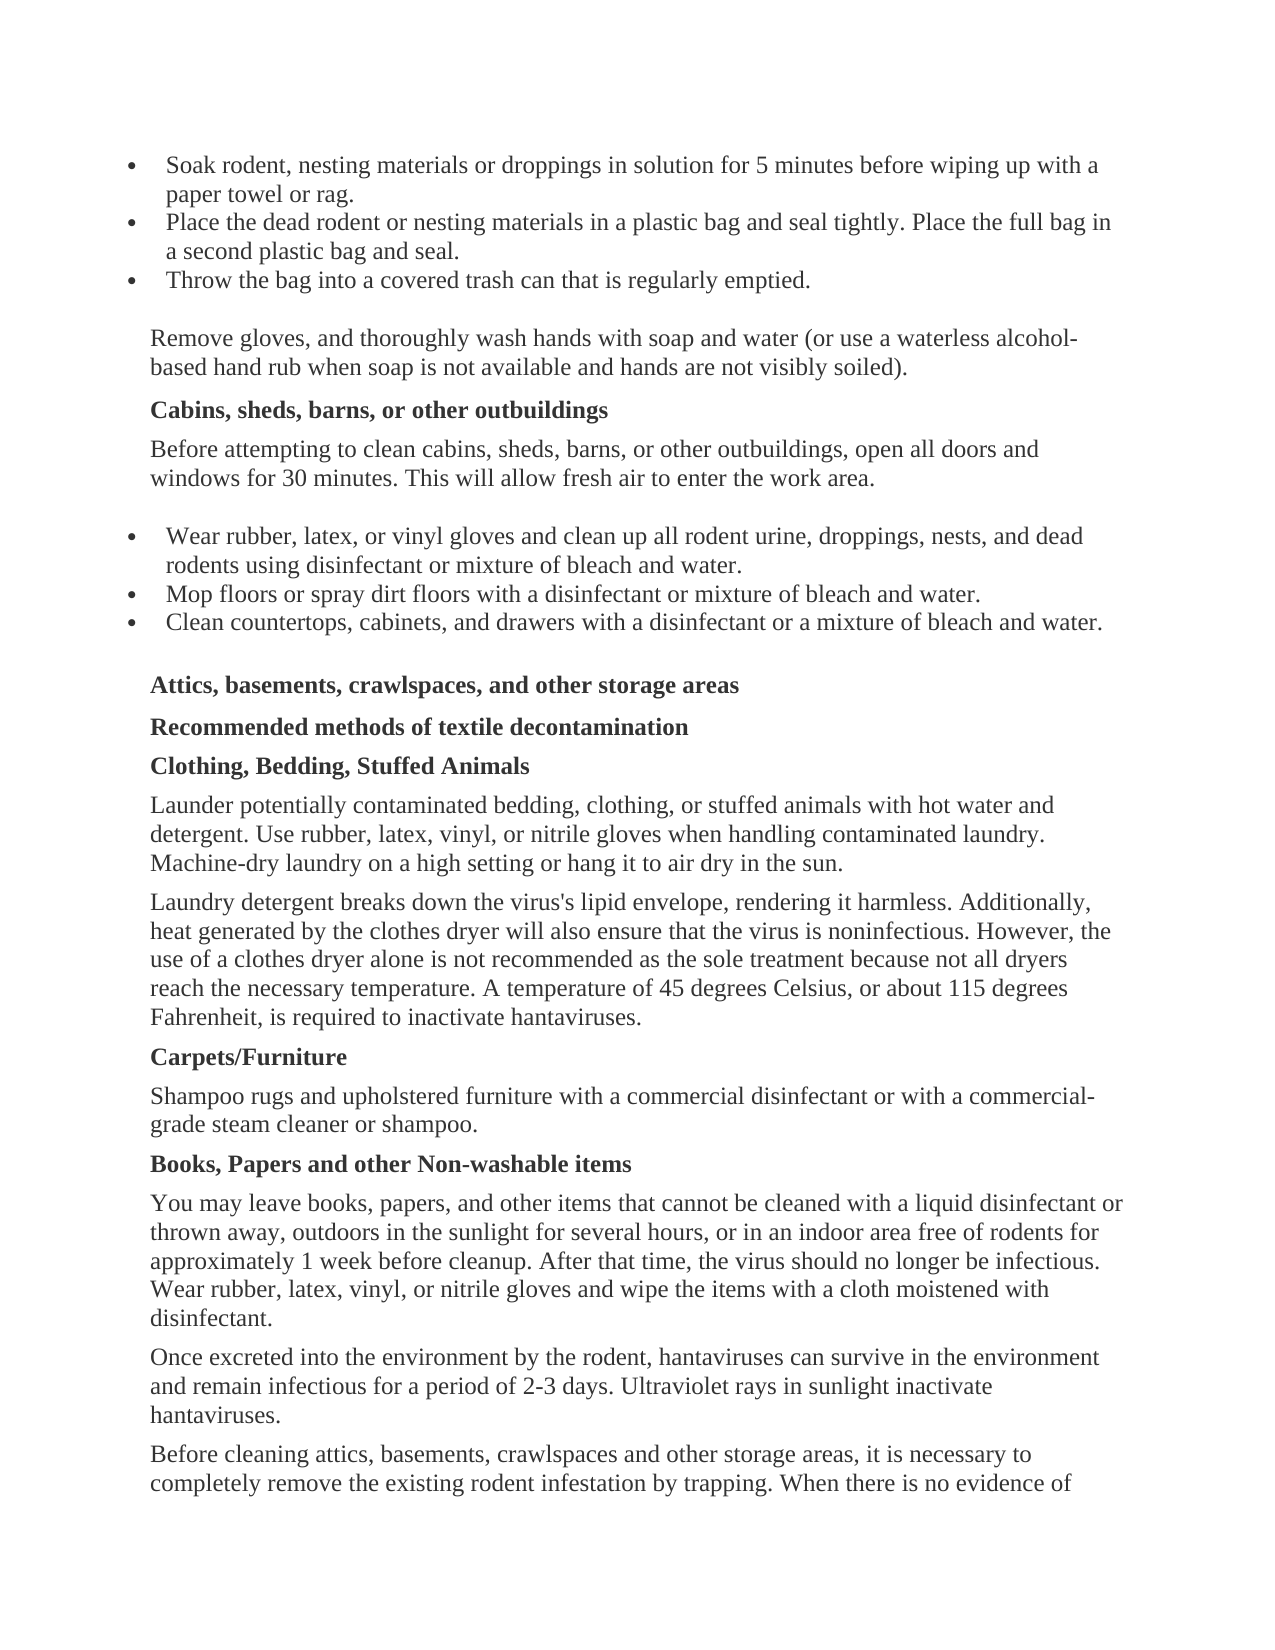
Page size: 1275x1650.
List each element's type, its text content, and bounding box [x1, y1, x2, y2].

text Before attempting to clean cabins, sheds, barns, or other outbuildings, open all doors and windows for 30 minutes. This will allow fresh air to enter the work area. [150, 434, 1125, 492]
text Shampoo rugs and upholstered furniture with a commercial disinfectant or with a commercial-grade steam cleaner or shampoo. [150, 1081, 1125, 1138]
list Wear rubber, latex, or vinyl gloves and clean up all rodent urine, droppings, nests, and dead rodents using disinfectant or mixture of bleach and water. [128, 521, 1125, 579]
text Books, Papers and other Non-washable items [150, 1149, 1125, 1178]
text You may leave books, papers, and other items that cannot be cleaned with a liquid disinfectant or thrown away, outdoors in the sunlight for several hours, or in an indoor area free of rodents for approximately 1 week before cleanup. After that time, the virus should no longer be infectious. Wear rubber, latex, vinyl, or nitrile gloves and wipe the items with a cloth moistened with disinfectant. [150, 1188, 1125, 1332]
list Mop floors or spray dirt floors with a disinfectant or mixture of bleach and water. [128, 579, 1125, 607]
text Carpets/Furniture [150, 1041, 1125, 1070]
text Remove gloves, and thoroughly wash hands with soap and water (or use a waterless alcohol-based hand rub when soap is not available and hands are not visibly soiled). [150, 323, 1125, 380]
text Once excreted into the environment by the rodent, hantaviruses can survive in the environment and remain infectious for a period of 2-3 days. Ultraviolet rays in sunlight inactivate hantaviruses. [150, 1342, 1125, 1429]
text Cabins, sheds, barns, or other outbuildings [150, 391, 1125, 424]
list Place the dead rodent or nesting materials in a plastic bag and seal tightly. Place the full bag in a second plastic bag and seal. [128, 207, 1125, 265]
text Launder potentially contaminated bedding, clothing, or stuffed animals with hot water and detergent. Use rubber, latex, vinyl, or nitrile gloves when handling contaminated laundry. Machine-dry laundry on a high setting or hang it to air dry in the sun. [150, 790, 1125, 877]
list Soak rodent, nesting materials or droppings in solution for 5 minutes before wiping up with a paper towel or rag. [128, 150, 1125, 207]
list Throw the bag into a covered trash can that is regularly emptied. [128, 265, 1125, 294]
text Recommended methods of textile decontamination [150, 709, 1125, 740]
list Clean countertops, cabinets, and drawers with a disinfectant or a mixture of bleach and water. [128, 607, 1125, 636]
text Clothing, Bedding, Stuffed Animals [150, 751, 1125, 780]
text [150, 1439, 1125, 1497]
text Attics, basements, crawlspaces, and other storage areas [150, 665, 1125, 699]
text Laundry detergent breaks down the virus's lipid envelope, rendering it harmless. Additionally, heat generated by the clothes dryer will also ensure that the virus is noninfectious. However, the use of a clothes dryer alone is not recommended as the sole treatment because not all dryers reach the necessary temperature. A temperature of 45 degrees Celsius, or about 115 degrees Fahrenheit, is required to inactivate hantaviruses. [150, 887, 1125, 1031]
